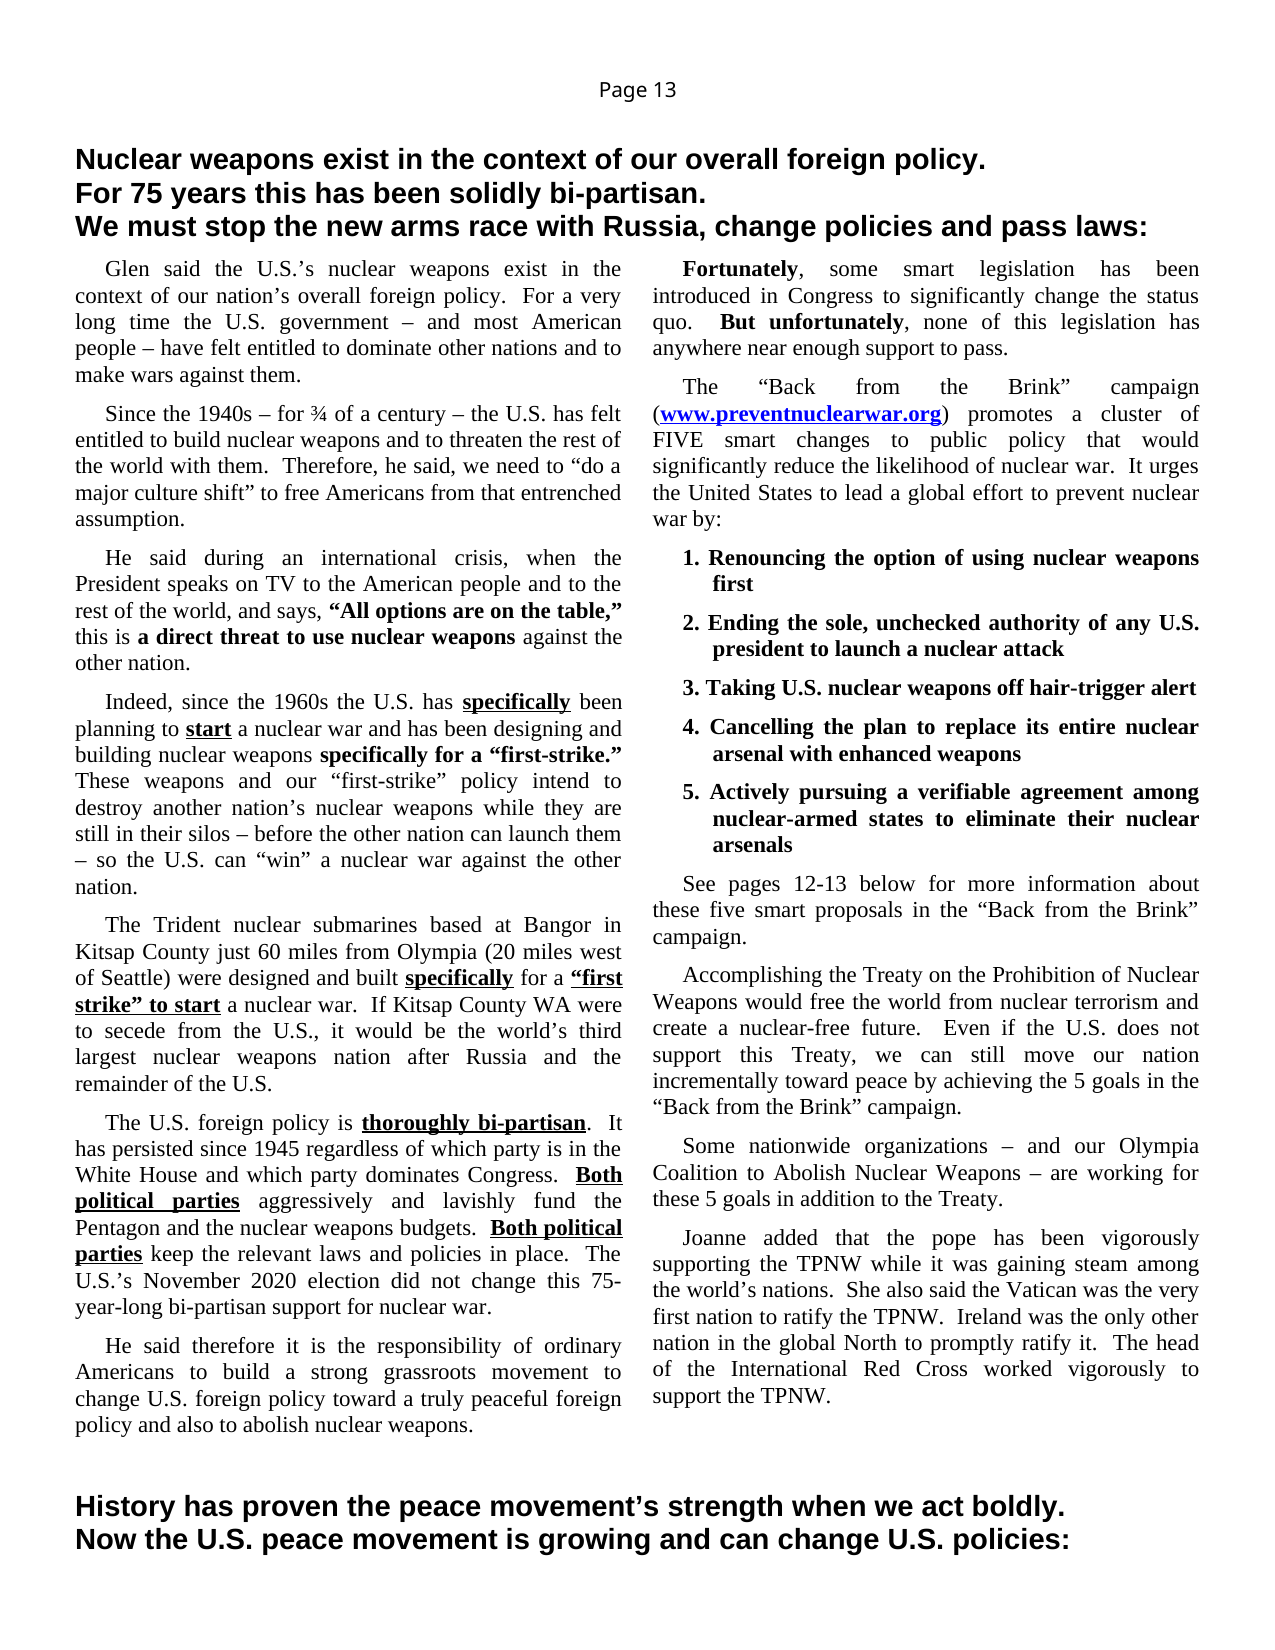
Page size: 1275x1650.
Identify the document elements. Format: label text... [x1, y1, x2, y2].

text The Trident nuclear submarines based at Bangor in Kitsap County just 60 miles from Olympia (20 miles west of Seattle) were designed and built specifically for a “first strike” to start a nuclear war. If Kitsap County WA were to secede from the U.S., it would be the world’s third largest nuclear weapons nation after Russia and the remainder of the U.S. [75, 912, 622, 1096]
text Indeed, since the 1960s the U.S. has specifically been planning to start a nuclear war and has been designing and building nuclear weapons specifically for a “first-strike.” These weapons and our “first-strike” policy intend to destroy another nation’s nuclear weapons while they are still in their silos – before the other nation can launch them – so the U.S. can “win” a nuclear war against the other nation. [75, 688, 622, 899]
text The “Back from the Brink” campaign (www.preventnuclearwar.org) promotes a cluster of FIVE smart changes to public policy that would significantly reduce the likelihood of nuclear war. It urges the United States to lead a global effort to prevent nuclear war by: [652, 373, 1200, 531]
text Joanne added that the pope has been vigorously supporting the TPNW while it was gaining steam among the world’s nations. She also said the Vatican was the very first nation to ratify the TPNW. Ireland was the only other nation in the global North to promptly ratify it. The head of the International Red Cross worked vigorously to support the TPNW. [652, 1224, 1200, 1408]
text 3. Taking U.S. nuclear weapons off hair-trigger alert [682, 674, 1200, 701]
text See pages 12-13 below for more information about these five smart proposals in the “Back from the Brink” campaign. [652, 870, 1200, 949]
text Some nationwide organizations – and our Olympia Coalition to Abolish Nuclear Weapons – are working for these 5 goals in addition to the Treaty. [652, 1132, 1200, 1211]
text Accomplishing the Treaty on the Prohibition of Nuclear Weapons would free the world from nuclear terrorism and create a nuclear-free future. Even if the U.S. does not support this Treaty, we can still move our nation incrementally toward peace by achieving the 5 goals in the “Back from the Brink” campaign. [652, 962, 1200, 1120]
text He said during an international crisis, when the President speaks on TV to the American people and to the rest of the world, and says, “All options are on the table,” this is a direct threat to use nuclear weapons against the other nation. [75, 544, 622, 676]
text Glen said the U.S.’s nuclear weapons exist in the context of our nation’s overall foreign policy. For a very long time the U.S. government – and most American people – have felt entitled to dominate other nations and to make wars against them. [75, 255, 622, 387]
text 1. Renouncing the option of using nuclear weapons first [682, 544, 1200, 597]
text Nuclear weapons exist in the context of our overall foreign policy. For 75 years this has been solidly bi-partisan. We must stop the new arms race with Russia, change policies and pass laws: [75, 142, 1200, 243]
text History has proven the peace movement’s strength when we act boldly. Now the U.S. peace movement is growing and can change U.S. policies: [75, 1489, 1200, 1556]
text 4. Cancelling the plan to replace its entire nuclear arsenal with enhanced weapons [682, 713, 1200, 766]
text The U.S. foreign policy is thoroughly bi-partisan. It has persisted since 1945 regardless of which party is in the White House and which party dominates Congress. Both political parties aggressively and lavishly fund the Pentagon and the nuclear weapons budgets. Both political parties keep the relevant laws and policies in place. The U.S.’s November 2020 election did not change this 75-year-long bi-partisan support for nuclear war. [75, 1108, 622, 1319]
text Fortunately, some smart legislation has been introduced in Congress to significantly change the status quo. But unfortunately, none of this legislation has anywhere near enough support to pass. [652, 255, 1200, 361]
text He said therefore it is the responsibility of ordinary Americans to build a strong grassroots movement to change U.S. foreign policy toward a truly peaceful foreign policy and also to abolish nuclear weapons. [75, 1332, 622, 1437]
text Since the 1940s – for ¾ of a century – the U.S. has felt entitled to build nuclear weapons and to threaten the rest of the world with them. Therefore, he said, we need to “do a major culture shift” to free Americans from that entrenched assumption. [75, 400, 622, 531]
text 2. Ending the sole, unchecked authority of any U.S. president to launch a nuclear attack [682, 609, 1200, 662]
text 5. Actively pursuing a verifiable agreement among nuclear-armed states to eliminate their nuclear arsenals [682, 778, 1200, 857]
